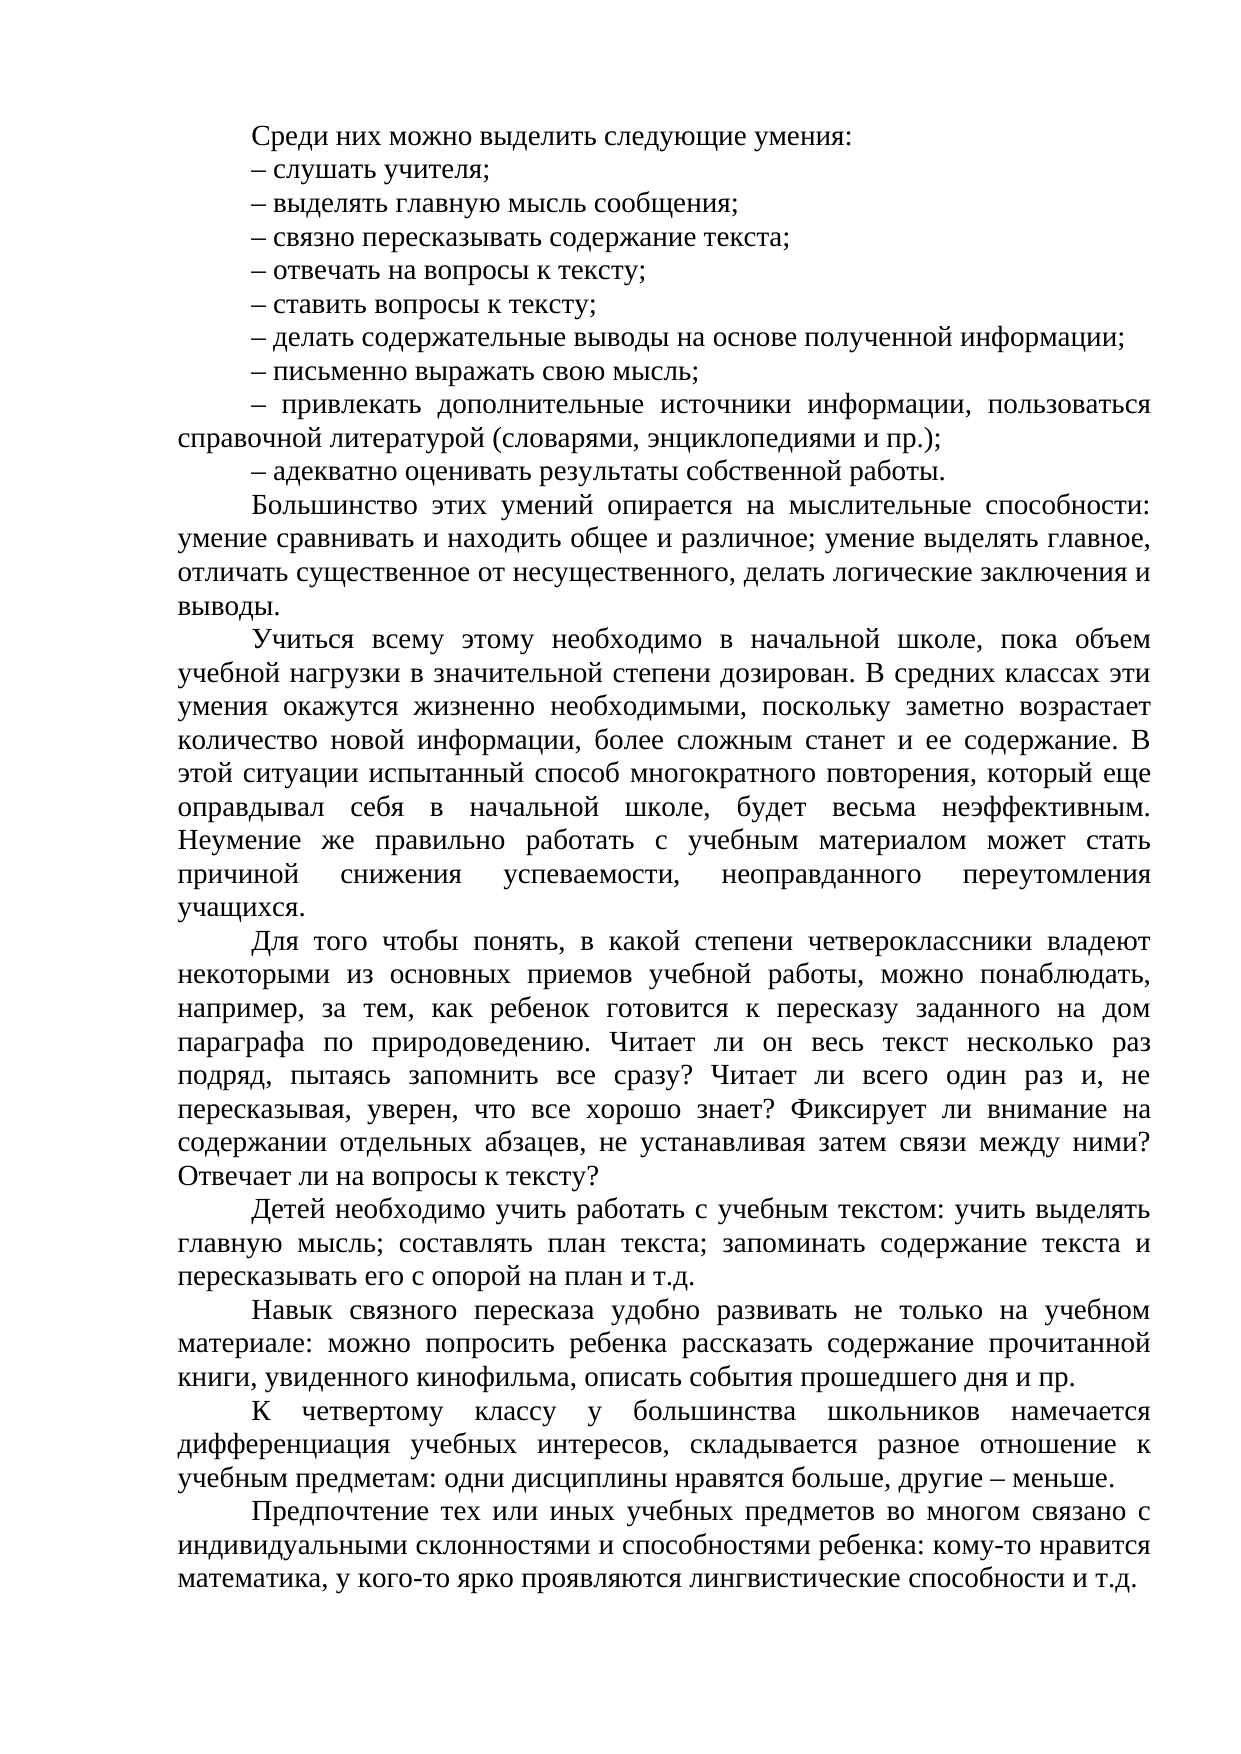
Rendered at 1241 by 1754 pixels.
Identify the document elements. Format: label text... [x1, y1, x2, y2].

text Для того чтобы понять, в какой степени четвероклассники владеют некоторыми из основных приемов учебной работы, можно понаблюдать, например, за тем, как ребенок готовится к пересказу заданного на дом параграфа по природоведению. Читает ли он весь текст несколько раз подряд, пытаясь запомнить все сразу? Читает ли всего один раз и, не пересказывая, уверен, что все хорошо знает? Фиксирует ли внимание на содержании отдельных абзацев, не устанавливая затем связи между ними? Отвечает ли на вопросы к тексту? [177, 923, 1152, 1191]
text Детей необходимо учить работать с учебным текстом: учить выделять главную мысль; составлять план текста; запоминать содержание текста и пересказывать его с опорой на план и т.д. [177, 1191, 1152, 1292]
text – слушать учителя; [177, 152, 1152, 185]
text Учиться всему этому необходимо в начальной школе, пока объем учебной нагрузки в значительной степени дозирован. В средних классах эти умения окажутся жизненно необходимыми, поскольку заметно возрастает количество новой информации, более сложным станет и ее содержание. В этой ситуации испытанный способ многократного повторения, который еще оправдывал себя в начальной школе, будет весьма неэффективным. Неумение же правильно работать с учебным материалом может стать причиной снижения успеваемости, неоправданного переутомления учащихся. [177, 621, 1152, 923]
text К четвертому классу у большинства школьников намечается дифференциация учебных интересов, складывается разное отношение к учебным предметам: одни дисциплины нравятся больше, другие – меньше. [177, 1393, 1152, 1493]
text – делать содержательные выводы на основе полученной информации; [177, 319, 1152, 353]
text Большинство этих умений опирается на мыслительные способности: умение сравнивать и находить общее и различное; умение выделять главное, отличать существенное от несущественного, делать логические заключения и выводы. [177, 487, 1152, 621]
text – адекватно оценивать результаты собственной работы. [177, 453, 1152, 487]
text – письменно выражать свою мысль; [177, 353, 1152, 386]
text – привлекать дополнительные источники информации, пользоваться справочной литературой (словарями, энциклопедиями и пр.); [177, 386, 1152, 453]
text – выделять главную мысль сообщения; [177, 185, 1152, 219]
text – ставить вопросы к тексту; [177, 286, 1152, 319]
text – отвечать на вопросы к тексту; [177, 252, 1152, 286]
text Навык связного пересказа удобно развивать не только на учебном материале: можно попросить ребенка рассказать содержание прочитанной книги, увиденного кинофильма, описать события прошедшего дня и пр. [177, 1292, 1152, 1393]
text Предпочтение тех или иных учебных предметов во многом связано с индивидуальными склонностями и способностями ребенка: кому-то нравится математика, у кого-то ярко проявляются лингвистические способности и т.д. [177, 1493, 1152, 1594]
text Среди них можно выделить следующие умения: [177, 118, 1152, 152]
text – связно пересказывать содержание текста; [177, 219, 1152, 252]
